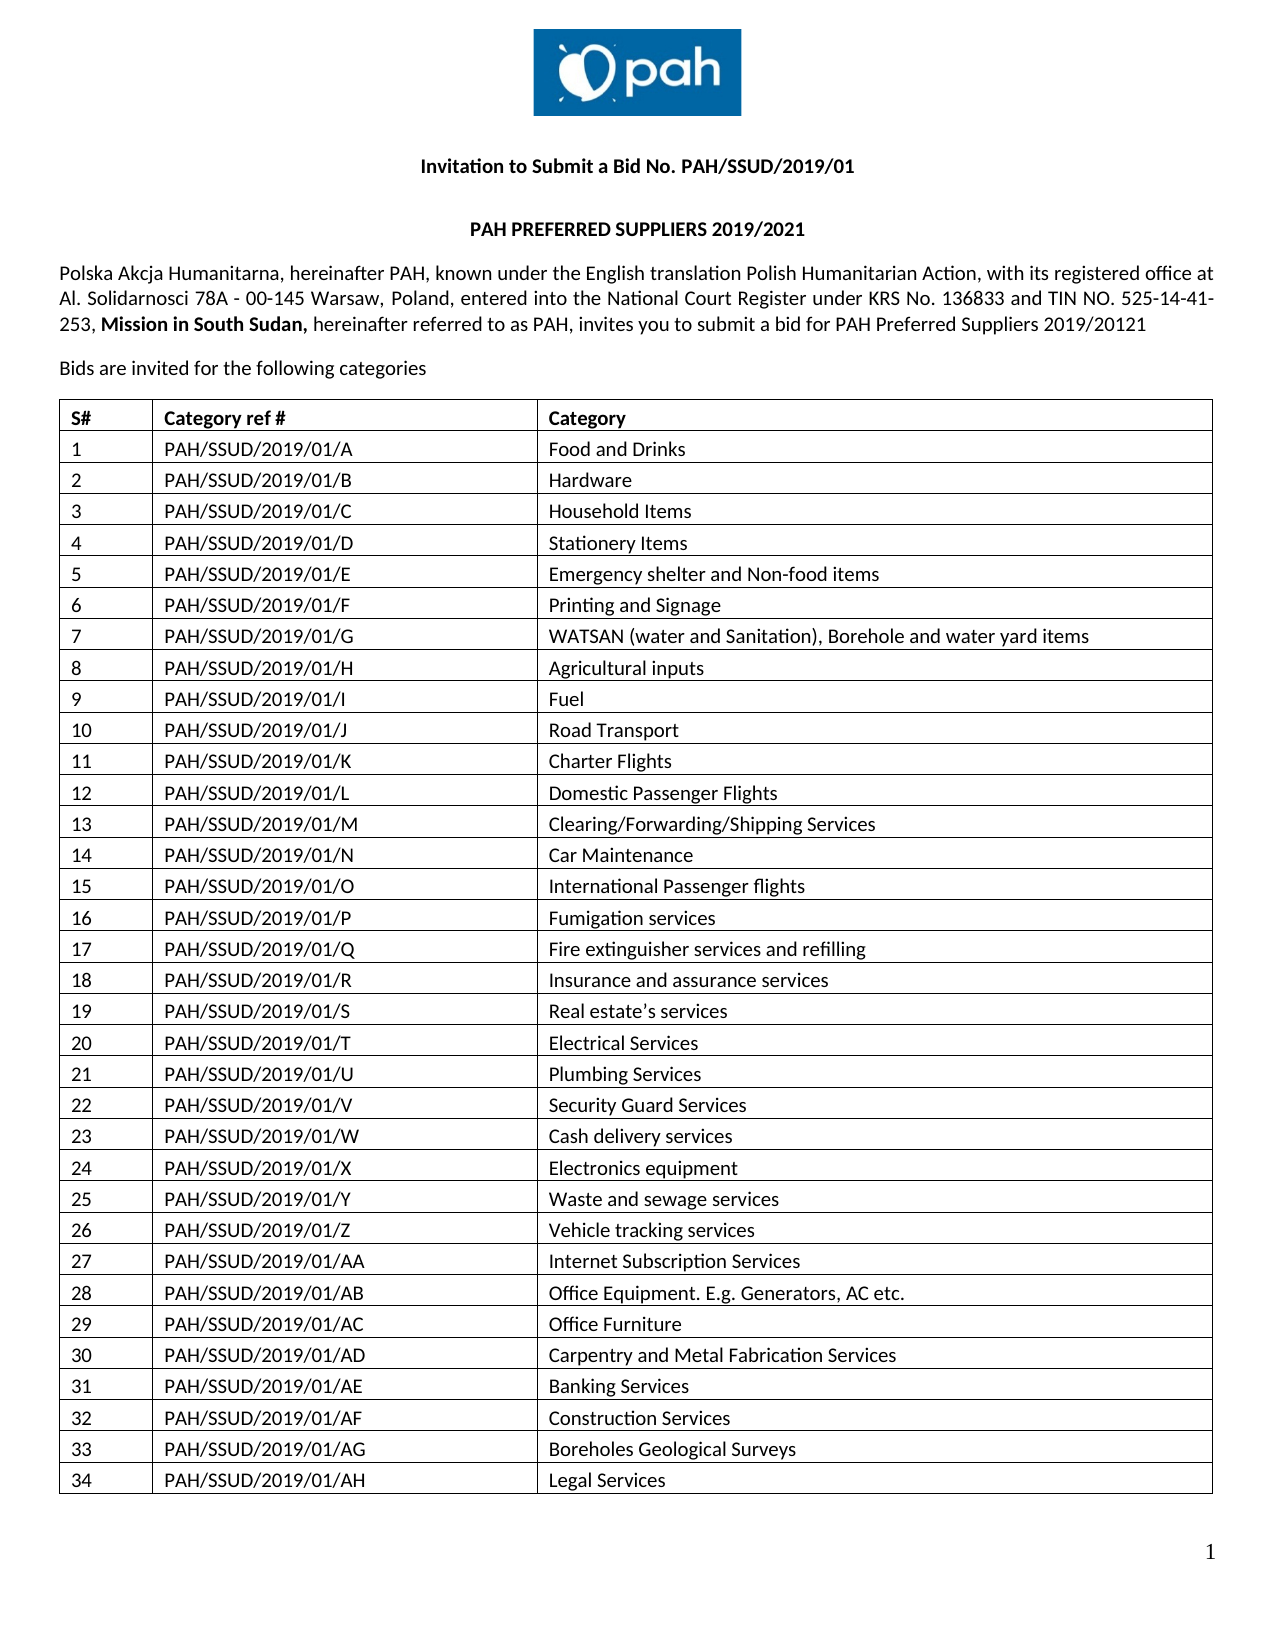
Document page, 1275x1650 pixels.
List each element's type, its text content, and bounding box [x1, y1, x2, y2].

table_cell PAH/SSUD/2019/01/AH [153, 1463, 537, 1493]
table_cell PAH/SSUD/2019/01/U [153, 1056, 537, 1087]
table_cell Boreholes Geological Surveys [538, 1431, 1212, 1462]
table_cell Cash delivery services [538, 1119, 1212, 1149]
table_cell Charter Flights [538, 744, 1212, 774]
table_cell PAH/SSUD/2019/01/X [153, 1150, 537, 1180]
table_cell Security Guard Services [538, 1088, 1212, 1118]
table_cell PAH/SSUD/2019/01/H [153, 650, 537, 680]
table_cell Carpentry and Metal Fabrication Services [538, 1338, 1212, 1368]
list PAH PREFERRED SUPPLIERS 2019/2021 [59, 216, 1216, 241]
table_cell Office Furniture [538, 1306, 1212, 1337]
table_cell PAH/SSUD/2019/01/AE [153, 1369, 537, 1399]
table_cell 18 [60, 963, 152, 993]
table_cell Printing and Signage [538, 588, 1212, 618]
table_cell Household Items [538, 494, 1212, 524]
table_cell Stationery Items [538, 525, 1212, 555]
table_cell PAH/SSUD/2019/01/AB [153, 1275, 537, 1305]
text Polska Akcja Humanitarna, hereinafter PAH, known under the English translation Polish Humanitarian Action, with its registered office at Al. Solidarnosci 78A - 00-145 Warsaw, Poland, entered into the National Court Register under KRS No. 136833 and TIN NO. 525-14-41-253, Mission in South Sudan, hereinafter referred to as PAH, invites you to submit a bid for PAH Preferred Suppliers 2019/20121 [59, 260, 1216, 336]
table_cell Plumbing Services [538, 1056, 1212, 1087]
table_cell PAH/SSUD/2019/01/P [153, 900, 537, 930]
table_cell 34 [60, 1463, 152, 1493]
table_cell WATSAN (water and Sanitation), Borehole and water yard items [538, 619, 1212, 649]
table_cell 27 [60, 1244, 152, 1274]
table_cell International Passenger flights [538, 869, 1212, 899]
table_cell PAH/SSUD/2019/01/Q [153, 931, 537, 962]
table_cell Construction Services [538, 1400, 1212, 1430]
table_cell 8 [60, 650, 152, 680]
table_cell PAH/SSUD/2019/01/F [153, 588, 537, 618]
table_cell 20 [60, 1025, 152, 1055]
table_cell Internet Subscription Services [538, 1244, 1212, 1274]
table_cell 22 [60, 1088, 152, 1118]
table_cell Emergency shelter and Non-food items [538, 556, 1212, 587]
table_cell PAH/SSUD/2019/01/D [153, 525, 537, 555]
table_cell 28 [60, 1275, 152, 1305]
table_cell PAH/SSUD/2019/01/E [153, 556, 537, 587]
table_cell PAH/SSUD/2019/01/V [153, 1088, 537, 1118]
table_cell 9 [60, 681, 152, 712]
table_cell PAH/SSUD/2019/01/Y [153, 1181, 537, 1212]
table_cell 16 [60, 900, 152, 930]
table_cell PAH/SSUD/2019/01/T [153, 1025, 537, 1055]
table_cell Clearing/Forwarding/Shipping Services [538, 806, 1212, 837]
table_cell PAH/SSUD/2019/01/O [153, 869, 537, 899]
table_cell PAH/SSUD/2019/01/N [153, 838, 537, 868]
table_cell 32 [60, 1400, 152, 1430]
table_cell 11 [60, 744, 152, 774]
table_cell PAH/SSUD/2019/01/R [153, 963, 537, 993]
table_cell Banking Services [538, 1369, 1212, 1399]
table_cell 1 [60, 431, 152, 462]
table_cell 15 [60, 869, 152, 899]
table_cell 6 [60, 588, 152, 618]
table_cell Office Equipment. E.g. Generators, AC etc. [538, 1275, 1212, 1305]
table_cell 26 [60, 1213, 152, 1243]
text Bids are invited for the following categories [59, 355, 1216, 380]
table_cell 13 [60, 806, 152, 837]
table_cell Waste and sewage services [538, 1181, 1212, 1212]
table_cell Real estate’s services [538, 994, 1212, 1024]
table_cell 24 [60, 1150, 152, 1180]
table_cell 4 [60, 525, 152, 555]
table_cell PAH/SSUD/2019/01/AC [153, 1306, 537, 1337]
table_cell 10 [60, 713, 152, 743]
table_cell PAH/SSUD/2019/01/I [153, 681, 537, 712]
table_cell PAH/SSUD/2019/01/AA [153, 1244, 537, 1274]
table_cell Legal Services [538, 1463, 1212, 1493]
table_cell 3 [60, 494, 152, 524]
table_cell Vehicle tracking services [538, 1213, 1212, 1243]
table_cell Food and Drinks [538, 431, 1212, 462]
table_cell Electrical Services [538, 1025, 1212, 1055]
table_cell PAH/SSUD/2019/01/K [153, 744, 537, 774]
table_cell Electronics equipment [538, 1150, 1212, 1180]
table_cell PAH/SSUD/2019/01/C [153, 494, 537, 524]
picture [533, 29, 742, 116]
table_header S# [60, 400, 152, 430]
table_cell Agricultural inputs [538, 650, 1212, 680]
table_cell 33 [60, 1431, 152, 1462]
table_cell PAH/SSUD/2019/01/M [153, 806, 537, 837]
table_cell Fumigation services [538, 900, 1212, 930]
table_cell PAH/SSUD/2019/01/J [153, 713, 537, 743]
table_cell Domestic Passenger Flights [538, 775, 1212, 805]
table_cell PAH/SSUD/2019/01/L [153, 775, 537, 805]
table_cell PAH/SSUD/2019/01/S [153, 994, 537, 1024]
table_cell 12 [60, 775, 152, 805]
table_cell 21 [60, 1056, 152, 1087]
table_cell 7 [60, 619, 152, 649]
table_cell PAH/SSUD/2019/01/Z [153, 1213, 537, 1243]
table_cell Insurance and assurance services [538, 963, 1212, 993]
table_cell 14 [60, 838, 152, 868]
table_header Category [538, 400, 1212, 430]
table_cell 30 [60, 1338, 152, 1368]
table_cell PAH/SSUD/2019/01/B [153, 463, 537, 493]
table_cell 17 [60, 931, 152, 962]
table_header Category ref # [153, 400, 537, 430]
table_cell 5 [60, 556, 152, 587]
table_cell PAH/SSUD/2019/01/G [153, 619, 537, 649]
table_cell PAH/SSUD/2019/01/A [153, 431, 537, 462]
table_cell PAH/SSUD/2019/01/AD [153, 1338, 537, 1368]
table_cell 25 [60, 1181, 152, 1212]
list Invitation to Submit a Bid No. PAH/SSUD/2019/01 [59, 153, 1216, 178]
table_cell 19 [60, 994, 152, 1024]
table_cell 2 [60, 463, 152, 493]
table_cell 29 [60, 1306, 152, 1337]
table_cell PAH/SSUD/2019/01/AF [153, 1400, 537, 1430]
table_cell PAH/SSUD/2019/01/W [153, 1119, 537, 1149]
table_cell Car Maintenance [538, 838, 1212, 868]
table_cell Hardware [538, 463, 1212, 493]
table_cell PAH/SSUD/2019/01/AG [153, 1431, 537, 1462]
table_cell 31 [60, 1369, 152, 1399]
table_cell Road Transport [538, 713, 1212, 743]
table_cell Fuel [538, 681, 1212, 712]
table_cell Fire extinguisher services and refilling [538, 931, 1212, 962]
table_cell 23 [60, 1119, 152, 1149]
